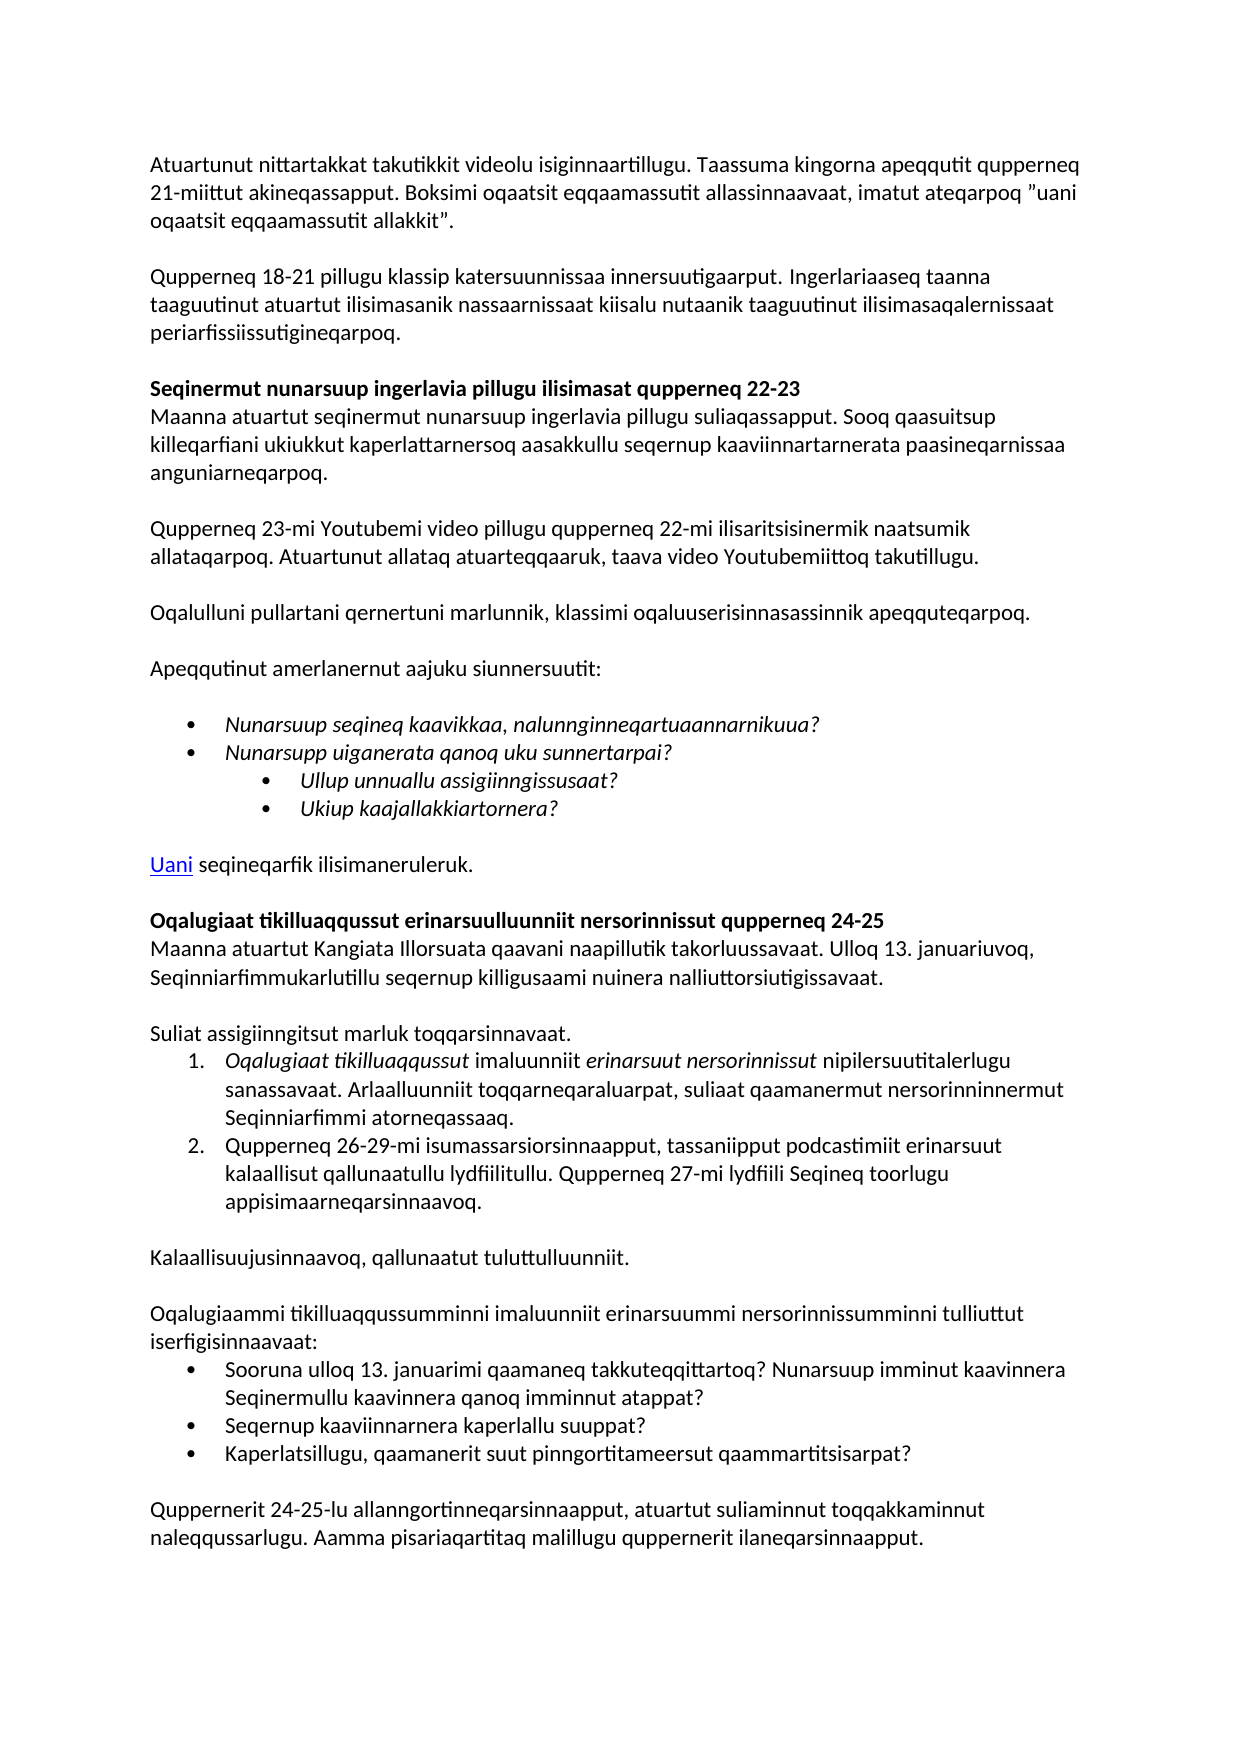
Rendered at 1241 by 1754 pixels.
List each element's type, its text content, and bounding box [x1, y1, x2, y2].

text Quppernerit 24-25-lu allanngortinneqarsinnaapput, atuartut suliaminnut toqqakkaminnut naleqqussarlugu. Aamma pisariaqartitaq malillugu quppernerit ilaneqarsinnaapput. [150, 1495, 1090, 1551]
text Kalaallisuujusinnaavoq, qallunaatut tuluttulluunniit. [150, 1243, 1090, 1271]
text Qupperneq 18-21 pillugu klassip katersuunnissaa innersuutigaarput. Ingerlariaaseq taanna taaguutinut atuartut ilisimasanik nassaarnissaat kiisalu nutaanik taaguutinut ilisimasaqalernissaat periarfissiissutigineqarpoq. [150, 262, 1090, 346]
list Nunarsuup seqineq kaavikkaa, nalunnginneqartuaannarnikuua? [187, 710, 1090, 738]
text Atuartunut nittartakkat takutikkit videolu isiginnaartillugu. Taassuma kingorna apeqqutit qupperneq 21-miittut akineqassapput. Boksimi oqaatsit eqqaamassutit allassinnaavaat, imatut ateqarpoq ”uani oqaatsit eqqaamassutit allakkit”. [150, 150, 1090, 234]
list Seqernup kaaviinnarnera kaperlallu suuppat? [187, 1411, 1090, 1439]
text Oqalugiaammi tikilluaqqussumminni imaluunniit erinarsuummi nersorinnissumminni tulliuttut iserfigisinnaavaat: [150, 1299, 1090, 1355]
list Ullup unnuallu assigiinngissusaat? [262, 766, 1090, 794]
list Qupperneq 26-29-mi isumassarsiorsinnaapput, tassaniipput podcastimiit erinarsuut kalaallisut qallunaatullu lydfiilitullu. Qupperneq 27-mi lydfiili Seqineq toorlugu appisimaarneqarsinnaavoq. [187, 1131, 1090, 1215]
text Maanna atuartut Kangiata Illorsuata qaavani naapillutik takorluussavaat. Ulloq 13. januariuvoq, Seqinniarfimmukarlutillu seqernup killigusaami nuinera nalliuttorsiutigissavaat. [150, 934, 1090, 991]
text Maanna atuartut seqinermut nunarsuup ingerlavia pillugu suliaqassapput. Sooq qaasuitsup killeqarfiani ukiukkut kaperlattarnersoq aasakkullu seqernup kaaviinnartarnerata paasineqarnissaa anguniarneqarpoq. [150, 402, 1090, 486]
text Oqalugiaat tikilluaqqussut erinarsuulluunniit nersorinnissut qupperneq 24-25 [150, 907, 1090, 934]
text Oqalulluni pullartani qernertuni marlunnik, klassimi oqaluuserisinnasassinnik apeqquteqarpoq. [150, 598, 1090, 626]
text Apeqqutinut amerlanernut aajuku siunnersuutit: [150, 654, 1090, 682]
text Seqinermut nunarsuup ingerlavia pillugu ilisimasat qupperneq 22-23 [150, 374, 1090, 402]
list Kaperlatsillugu, qaamanerit suut pinngortitameersut qaammartitsisarpat? [187, 1439, 1090, 1467]
list Ukiup kaajallakkiartornera? [262, 794, 1090, 822]
text Uani seqineqarfik ilisimaneruleruk. [150, 851, 1090, 878]
list Sooruna ulloq 13. januarimi qaamaneq takkuteqqittartoq? Nunarsuup imminut kaavinnera Seqinermullu kaavinnera qanoq imminnut atappat? [187, 1355, 1090, 1411]
text Suliat assigiinngitsut marluk toqqarsinnavaat. [150, 1019, 1090, 1047]
list Oqalugiaat tikilluaqqussut imaluunniit erinarsuut nersorinnissut nipilersuutitalerlugu sanassavaat. Arlaalluunniit toqqarneqaraluarpat, suliaat qaamanermut nersorinninnermut Seqinniarfimmi atorneqassaaq. [187, 1047, 1090, 1131]
list Nunarsupp uiganerata qanoq uku sunnertarpai? [187, 738, 1090, 766]
text Qupperneq 23-mi Youtubemi video pillugu qupperneq 22-mi ilisaritsisinermik naatsumik allataqarpoq. Atuartunut allataq atuarteqqaaruk, taava video Youtubemiittoq takutillugu. [150, 514, 1090, 570]
